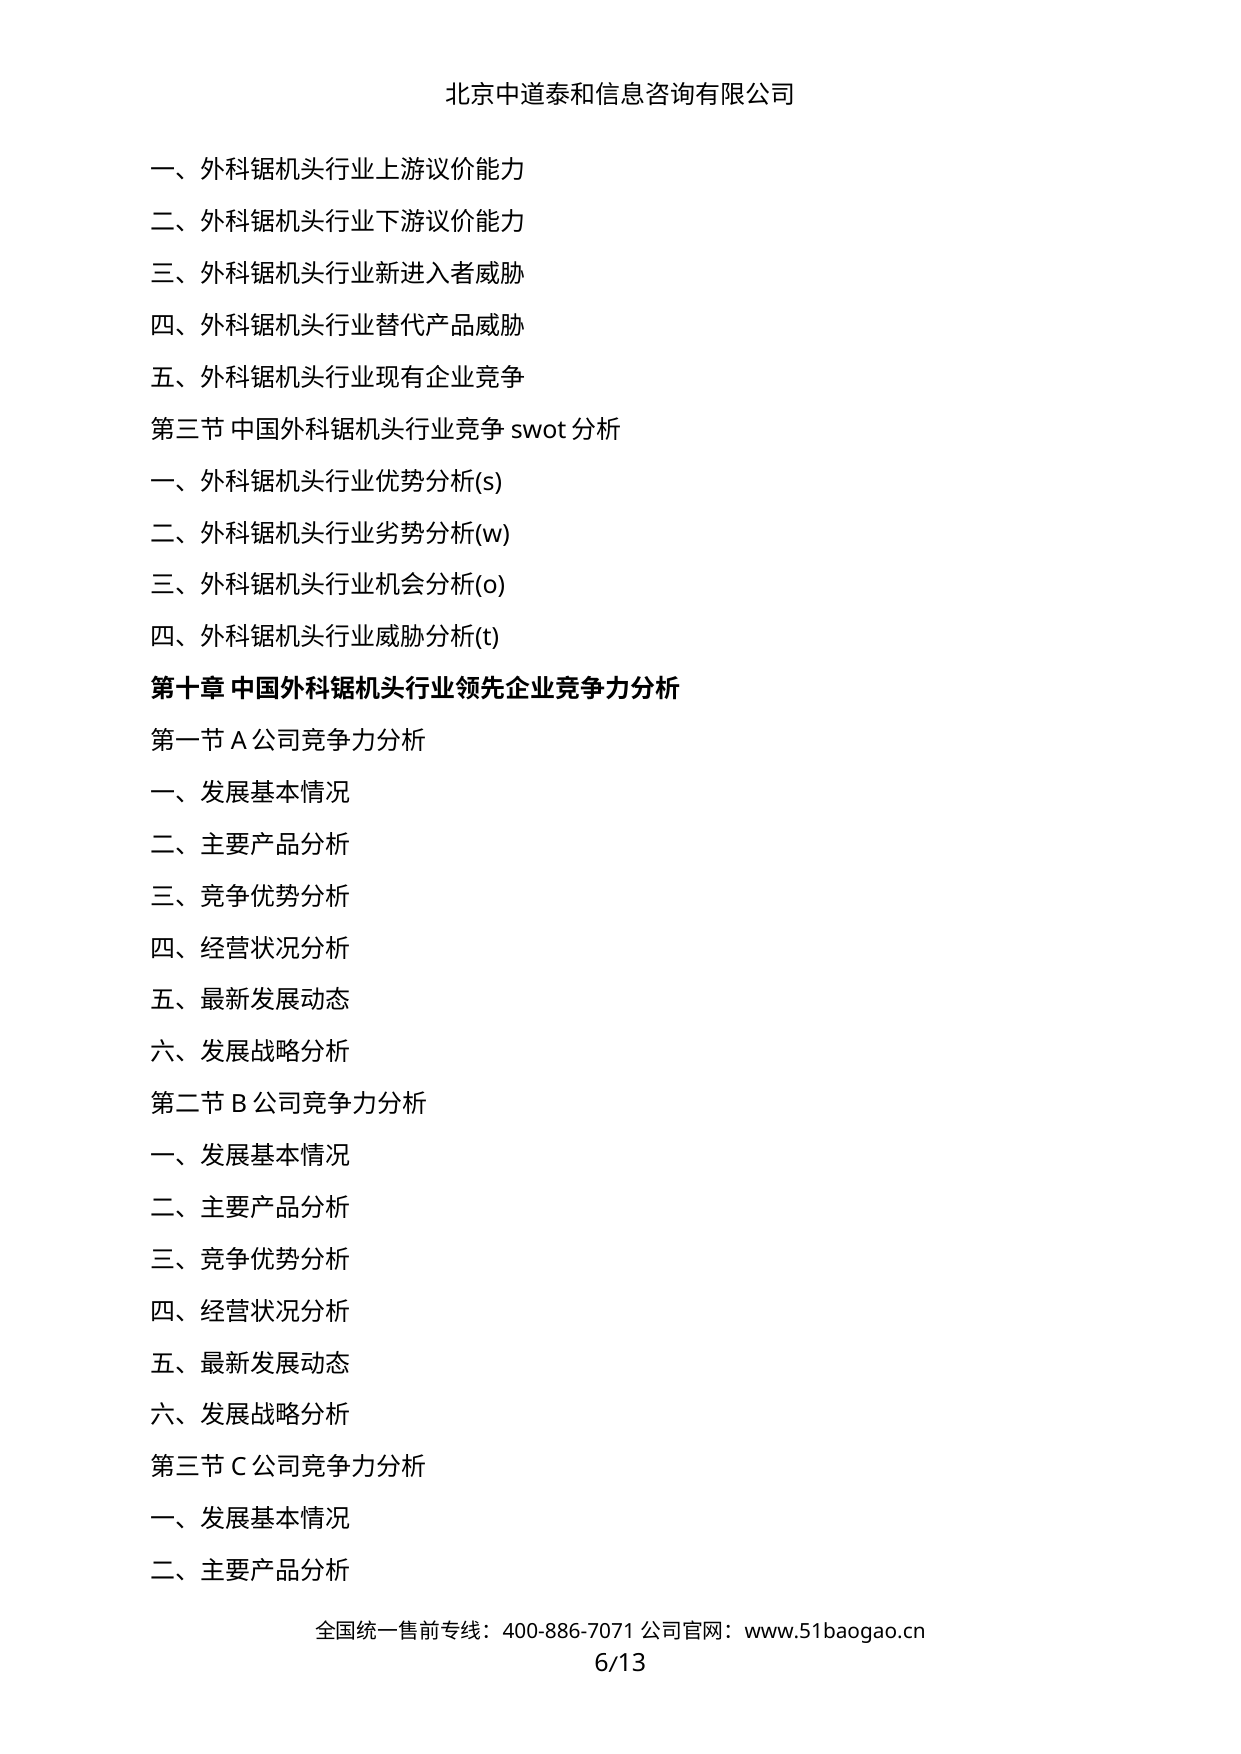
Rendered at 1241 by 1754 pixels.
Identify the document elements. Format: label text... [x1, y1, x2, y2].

text 四、外科锯机头行业威胁分析(t) [150, 617, 1090, 653]
text 五、最新发展动态 [150, 1343, 1090, 1379]
text 五、最新发展动态 [150, 980, 1090, 1016]
text 四、外科锯机头行业替代产品威胁 [150, 306, 1090, 342]
text 六、发展战略分析 [150, 1032, 1090, 1068]
text 二、外科锯机头行业下游议价能力 [150, 202, 1090, 238]
text 五、外科锯机头行业现有企业竞争 [150, 357, 1090, 394]
text 二、主要产品分析 [150, 1551, 1090, 1587]
text 第三节 中国外科锯机头行业竞争swot分析 [150, 409, 1090, 446]
text 一、外科锯机头行业上游议价能力 [150, 150, 1090, 186]
text 一、发展基本情况 [150, 772, 1090, 809]
text 三、竞争优势分析 [150, 1239, 1090, 1276]
text 三、外科锯机头行业新进入者威胁 [150, 254, 1090, 290]
text 第三节 C公司竞争力分析 [150, 1447, 1090, 1483]
text 四、经营状况分析 [150, 1291, 1090, 1327]
text 三、竞争优势分析 [150, 876, 1090, 912]
text 四、经营状况分析 [150, 928, 1090, 964]
text 二、外科锯机头行业劣势分析(w) [150, 513, 1090, 549]
text 第十章 中国外科锯机头行业领先企业竞争力分析 [150, 669, 1090, 705]
text 第一节 A公司竞争力分析 [150, 721, 1090, 757]
text 六、发展战略分析 [150, 1395, 1090, 1431]
text 二、主要产品分析 [150, 824, 1090, 861]
text 二、主要产品分析 [150, 1187, 1090, 1224]
text 一、发展基本情况 [150, 1499, 1090, 1535]
text 三、外科锯机头行业机会分析(o) [150, 565, 1090, 601]
text 第二节 B公司竞争力分析 [150, 1084, 1090, 1120]
text 一、发展基本情况 [150, 1136, 1090, 1172]
text 一、外科锯机头行业优势分析(s) [150, 461, 1090, 497]
